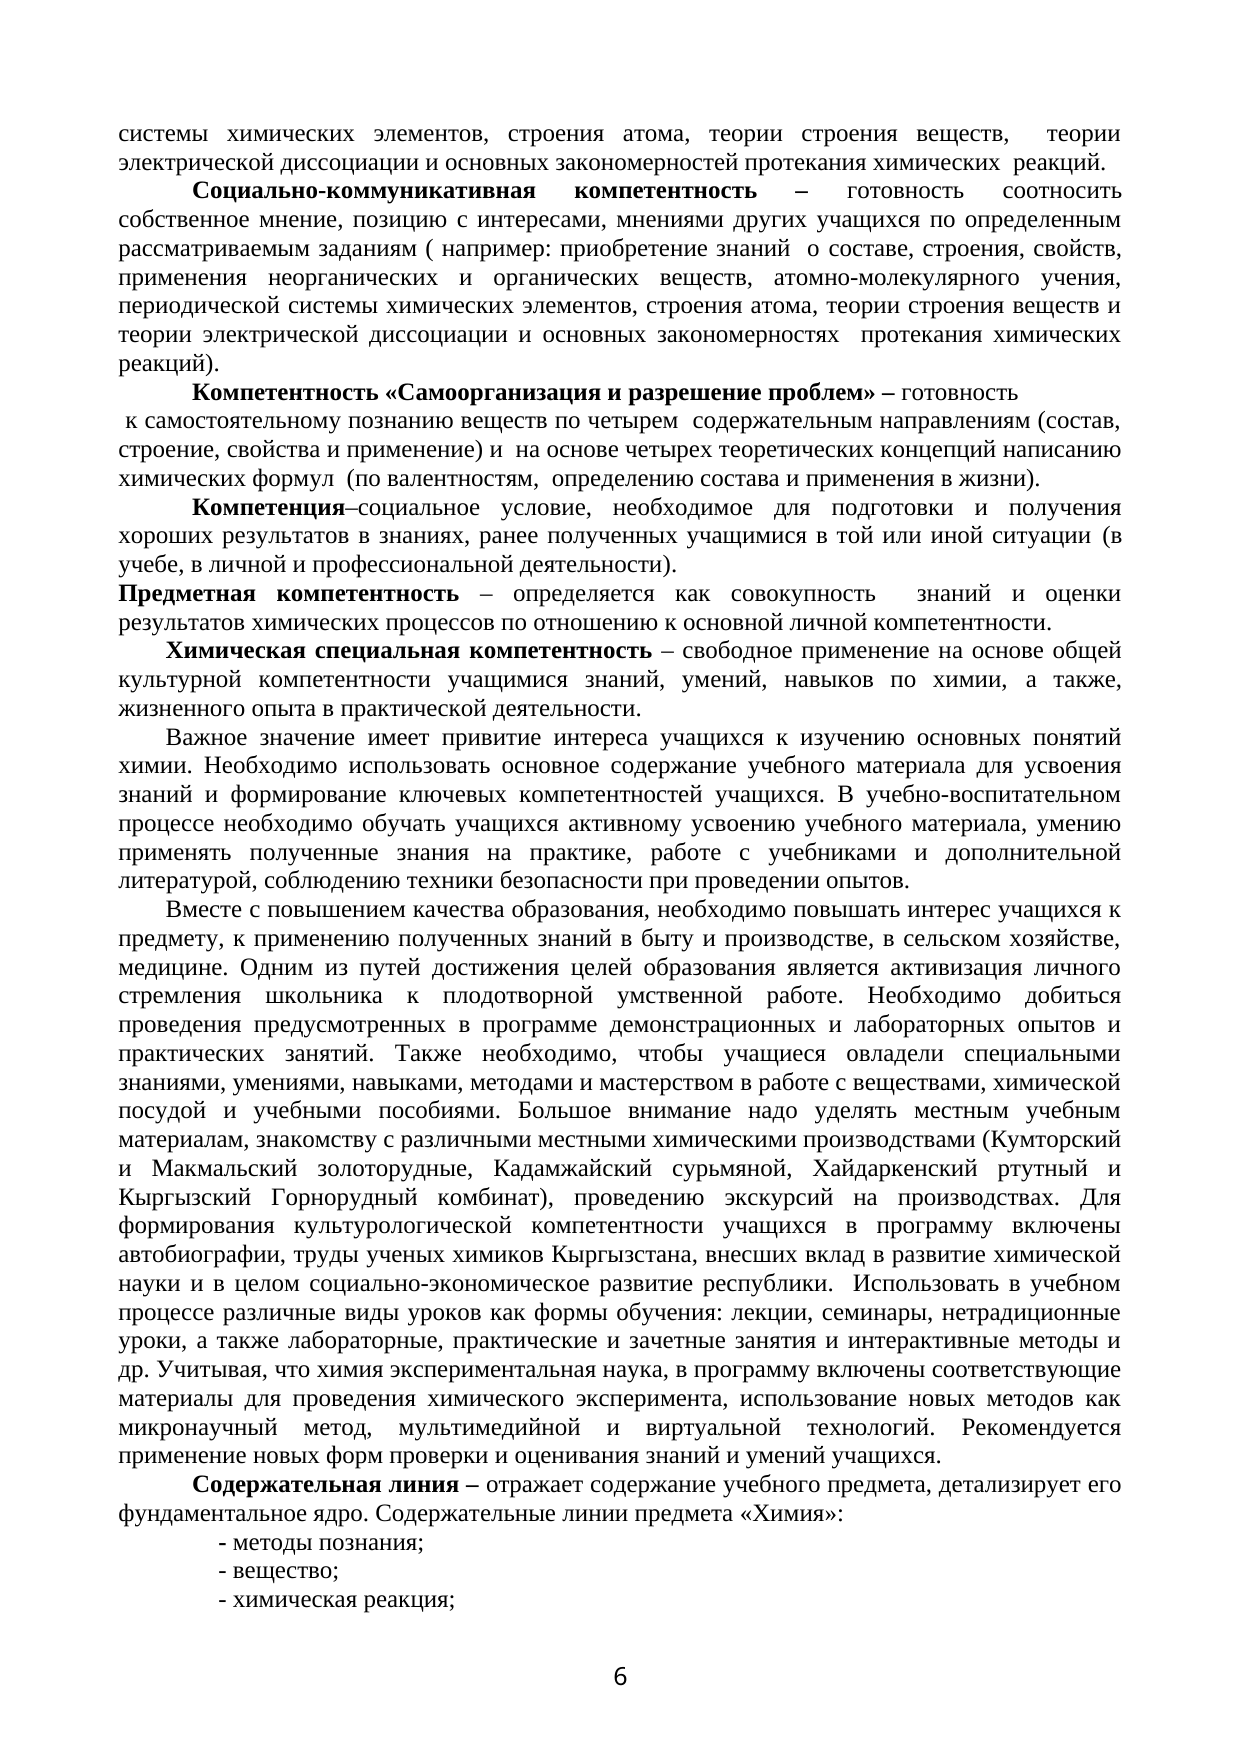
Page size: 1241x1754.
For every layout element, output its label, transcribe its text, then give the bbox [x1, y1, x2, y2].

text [118, 118, 1122, 176]
text Содержательная линия – отражает содержание учебного предмета, детализирует его фундаментальное ядро. Содержательные линии предмета «Химия»: [118, 1469, 1122, 1527]
text Важное значение имеет привитие интереса учащихся к изучению основных понятий химии. Необходимо использовать основное содержание учебного материала для усвоения знаний и формирование ключевых компетентностей учащихся. В учебно-воспитательном процессе необходимо обучать учащихся активному усвоению учебного материала, умению применять полученные знания на практике, работе с учебниками и дополнительной литературой, соблюдению техники безопасности при проведении опытов. [118, 722, 1122, 894]
text - вещество; [118, 1556, 1122, 1584]
text - химическая реакция; [118, 1584, 1122, 1613]
text к самостоятельному познанию веществ по четырем содержательным направлениям (состав, строение, свойства и применение) и на основе четырех теоретических концепций написанию химических формул (по валентностям, определению состава и применения в жизни). [118, 406, 1122, 492]
text Социально-коммуникативная компетентность – готовность соотносить собственное мнение, позицию с интересами, мнениями других учащихся по определенным рассматриваемым заданиям ( например: приобретение знаний о составе, строения, свойств, применения неорганических и органических веществ, атомно-молекулярного учения, периодической системы химических элементов, строения атома, теории строения веществ и теории электрической диссоциации и основных закономерностях протекания химических реакций). [118, 176, 1122, 377]
text Компетентность «Самоорганизация и разрешение проблем» – готовность [118, 377, 1122, 406]
text Вместе с повышением качества образования, необходимо повышать интерес учащихся к предмету, к применению полученных знаний в быту и производстве, в сельском хозяйстве, медицине. Одним из путей достижения целей образования является активизация личного стремления школьника к плодотворной умственной работе. Необходимо добиться проведения предусмотренных в программе демонстрационных и лабораторных опытов и практических занятий. Также необходимо, чтобы учащиеся овладели специальными знаниями, умениями, навыками, методами и мастерством в работе с веществами, химической посудой и учебными пособиями. Большое внимание надо уделять местным учебным материалам, знакомству с различными местными химическими производствами (Кумторский и Макмальский золоторудные, Кадамжайский сурьмяной, Хайдаркенский ртутный и Кыргызский Горнорудный комбинат), проведению экскурсий на производствах. Для формирования культурологической компетентности учащихся в программу включены автобиографии, труды ученых химиков Кыргызстана, внесших вклад в развитие химической науки и в целом социально-экономическое развитие республики. Использовать в учебном процессе различные виды уроков как формы обучения: лекции, семинары, нетрадиционные уроки, а также лабораторные, практические и зачетные занятия и интерактивные методы и др. Учитывая, что химия экспериментальная наука, в программу включены соответствующие материалы для проведения химического эксперимента, использование новых методов как микронаучный метод, мультимедийной и виртуальной технологий. Рекомендуется применение новых форм проверки и оценивания знаний и умений учащихся. [118, 894, 1122, 1469]
text Предметная компетентность – определяется как совокупность знаний и оценки результатов химических процессов по отношению к основной личной компетентности. [118, 578, 1122, 636]
text Химическая специальная компетентность – свободное применение на основе общей культурной компетентности учащимися знаний, умений, навыков по химии, а также, жизненного опыта в практической деятельности. [118, 636, 1122, 722]
text - методы познания; [118, 1527, 1122, 1556]
text Компетенция–социальное условие, необходимое для подготовки и получения хороших результатов в знаниях, ранее полученных учащимися в той или иной ситуации (в учебе, в личной и профессиональной деятельности). [118, 492, 1122, 578]
